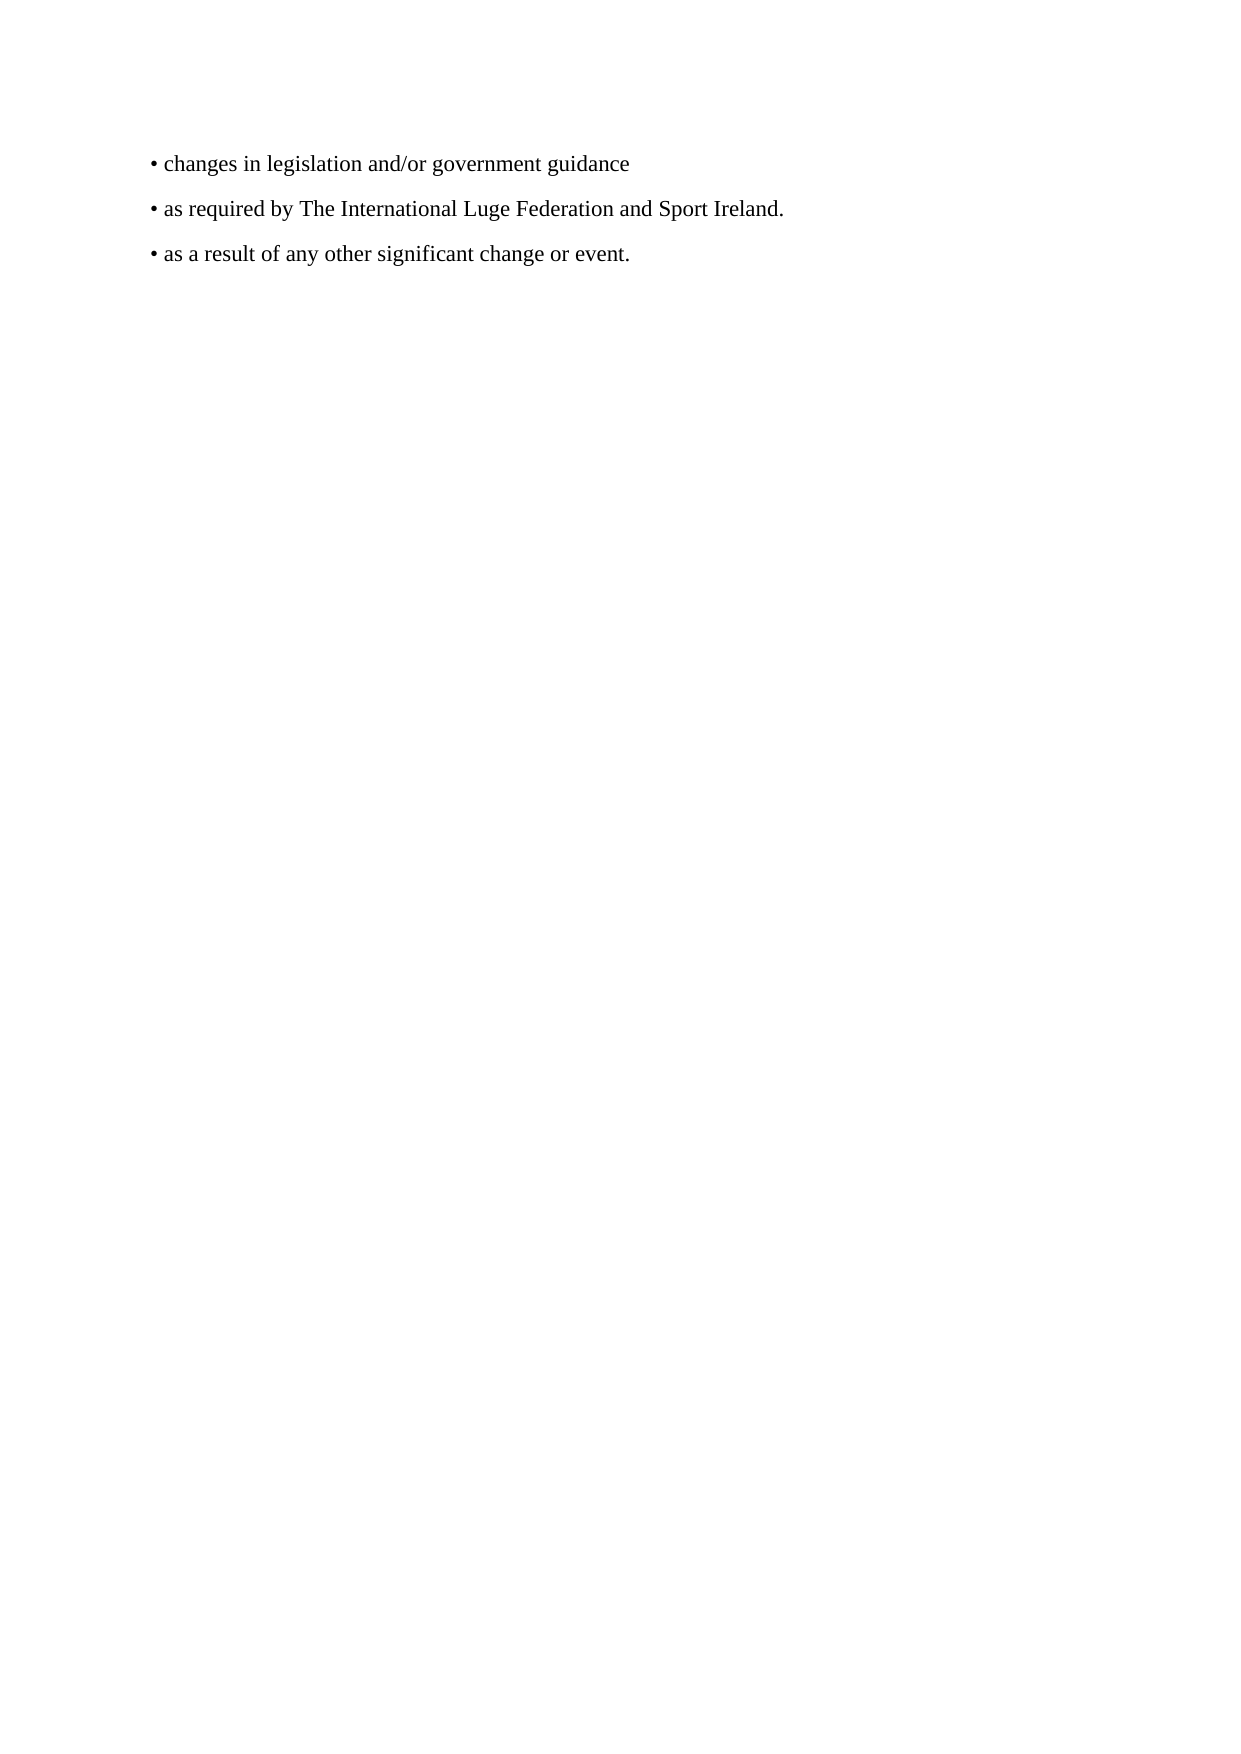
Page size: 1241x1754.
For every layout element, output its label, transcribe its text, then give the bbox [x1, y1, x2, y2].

text • as a result of any other significant change or event. [150, 240, 1090, 267]
text • changes in legislation and/or government guidance [150, 150, 1090, 176]
text • as required by The International Luge Federation and Sport Ireland. [150, 195, 1090, 221]
